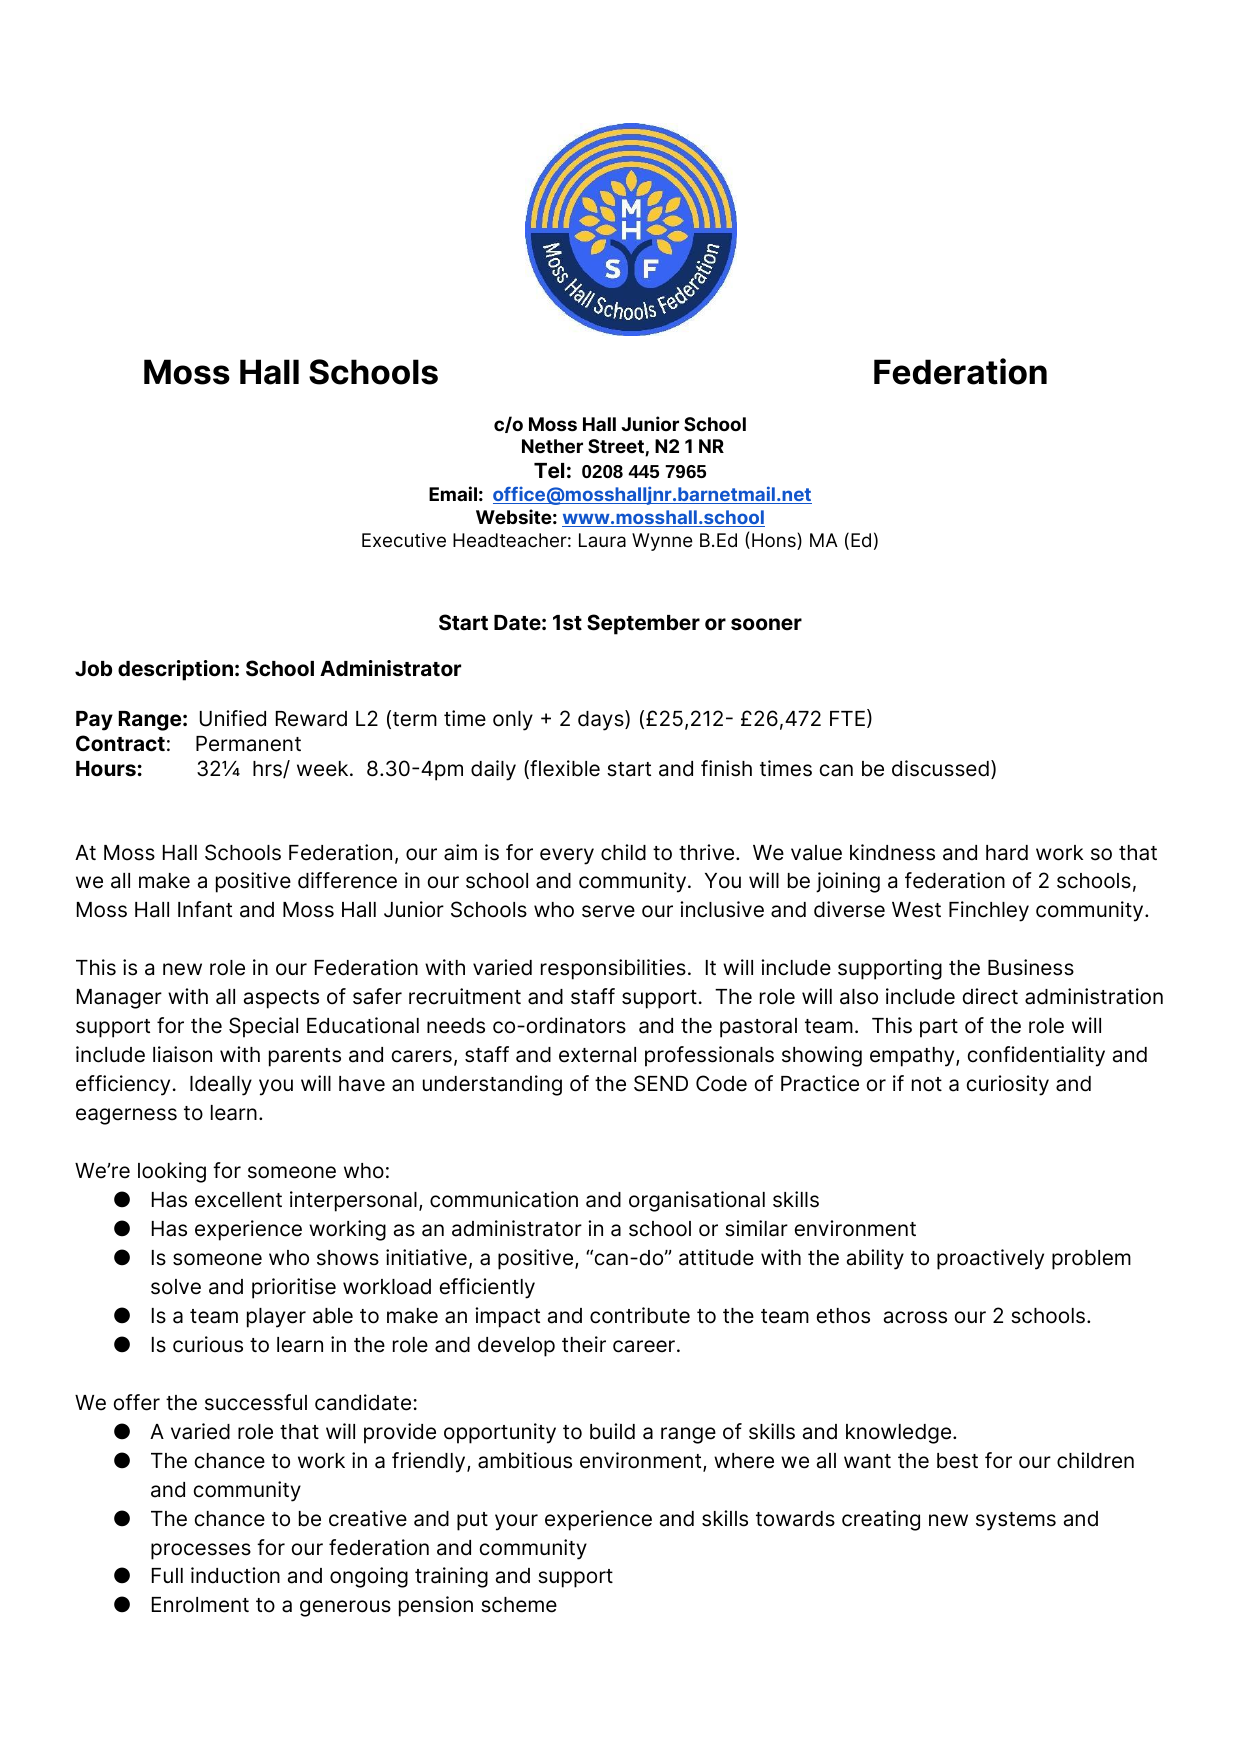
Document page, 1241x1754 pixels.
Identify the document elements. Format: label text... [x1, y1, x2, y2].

text Moss Hall Schools Federation [75, 352, 1165, 392]
picture [525, 123, 737, 336]
list Is curious to learn in the role and develop their career. [112, 1332, 1165, 1357]
text Nether Street, N2 1 NR [75, 436, 1165, 458]
text Email: office@mosshalljnr.barnetmail.net [75, 484, 1165, 506]
text Website: www.mosshall.school [75, 506, 1165, 529]
text This is a new role in our Federation with varied responsibilities. It will include supporting the Business Manager with all aspects of safer recruitment and staff support. The role will also include direct administration support for the Special Educational needs co-ordinators and the pastoral team. This part of the role will include liaison with parents and carers, staff and external professionals showing empathy, confidentiality and efficiency. Ideally you will have an understanding of the SEND Code of Practice or if not a curiosity and eagerness to learn. [75, 956, 1165, 1126]
list A varied role that will provide opportunity to build a range of skills and knowledge. [112, 1419, 1165, 1444]
list Has experience working as an administrator in a school or similar environment [112, 1216, 1165, 1241]
list Is a team player able to make an impact and contribute to the team ethos across our 2 schools. [112, 1303, 1165, 1328]
text We’re looking for someone who: [75, 1158, 1165, 1183]
text Executive Headteacher: Laura Wynne B.Ed (Hons) MA (Ed) [75, 529, 1165, 552]
list Has excellent interpersonal, communication and organisational skills [112, 1187, 1165, 1212]
text Hours: 32¼ hrs/ week. 8.30-4pm daily (flexible start and finish times can be discussed) [75, 757, 1165, 782]
list The chance to work in a friendly, ambitious environment, where we all want the best for our children and community [112, 1448, 1165, 1502]
text Job description: School Administrator [75, 656, 1165, 681]
list Full induction and ongoing training and support [112, 1564, 1165, 1589]
text c/o Moss Hall Junior School [75, 413, 1165, 436]
list Is someone who shows initiative, a positive, “can-do” attitude with the ability to proactively problem solve and prioritise workload efficiently [112, 1245, 1165, 1299]
list Enrolment to a generous pension scheme [112, 1593, 1165, 1618]
text Tel: 0208 445 7965 [75, 458, 1165, 484]
list The chance to be creative and put your experience and skills towards creating new systems and processes for our federation and community [112, 1506, 1165, 1560]
text We offer the successful candidate: [75, 1390, 1165, 1415]
text Pay Range: Unified Reward L2 (term time only + 2 days) (£25,212- £26,472 FTE) [75, 706, 1165, 731]
text At Moss Hall Schools Federation, our aim is for every child to thrive. We value kindness and hard work so that we all make a positive difference in our school and community. You will be joining a federation of 2 schools, Moss Hall Infant and Moss Hall Junior Schools who serve our inclusive and diverse West Finchley community. [75, 840, 1165, 923]
text Contract: Permanent [75, 731, 1165, 757]
text Start Date: 1st September or sooner [75, 610, 1165, 635]
